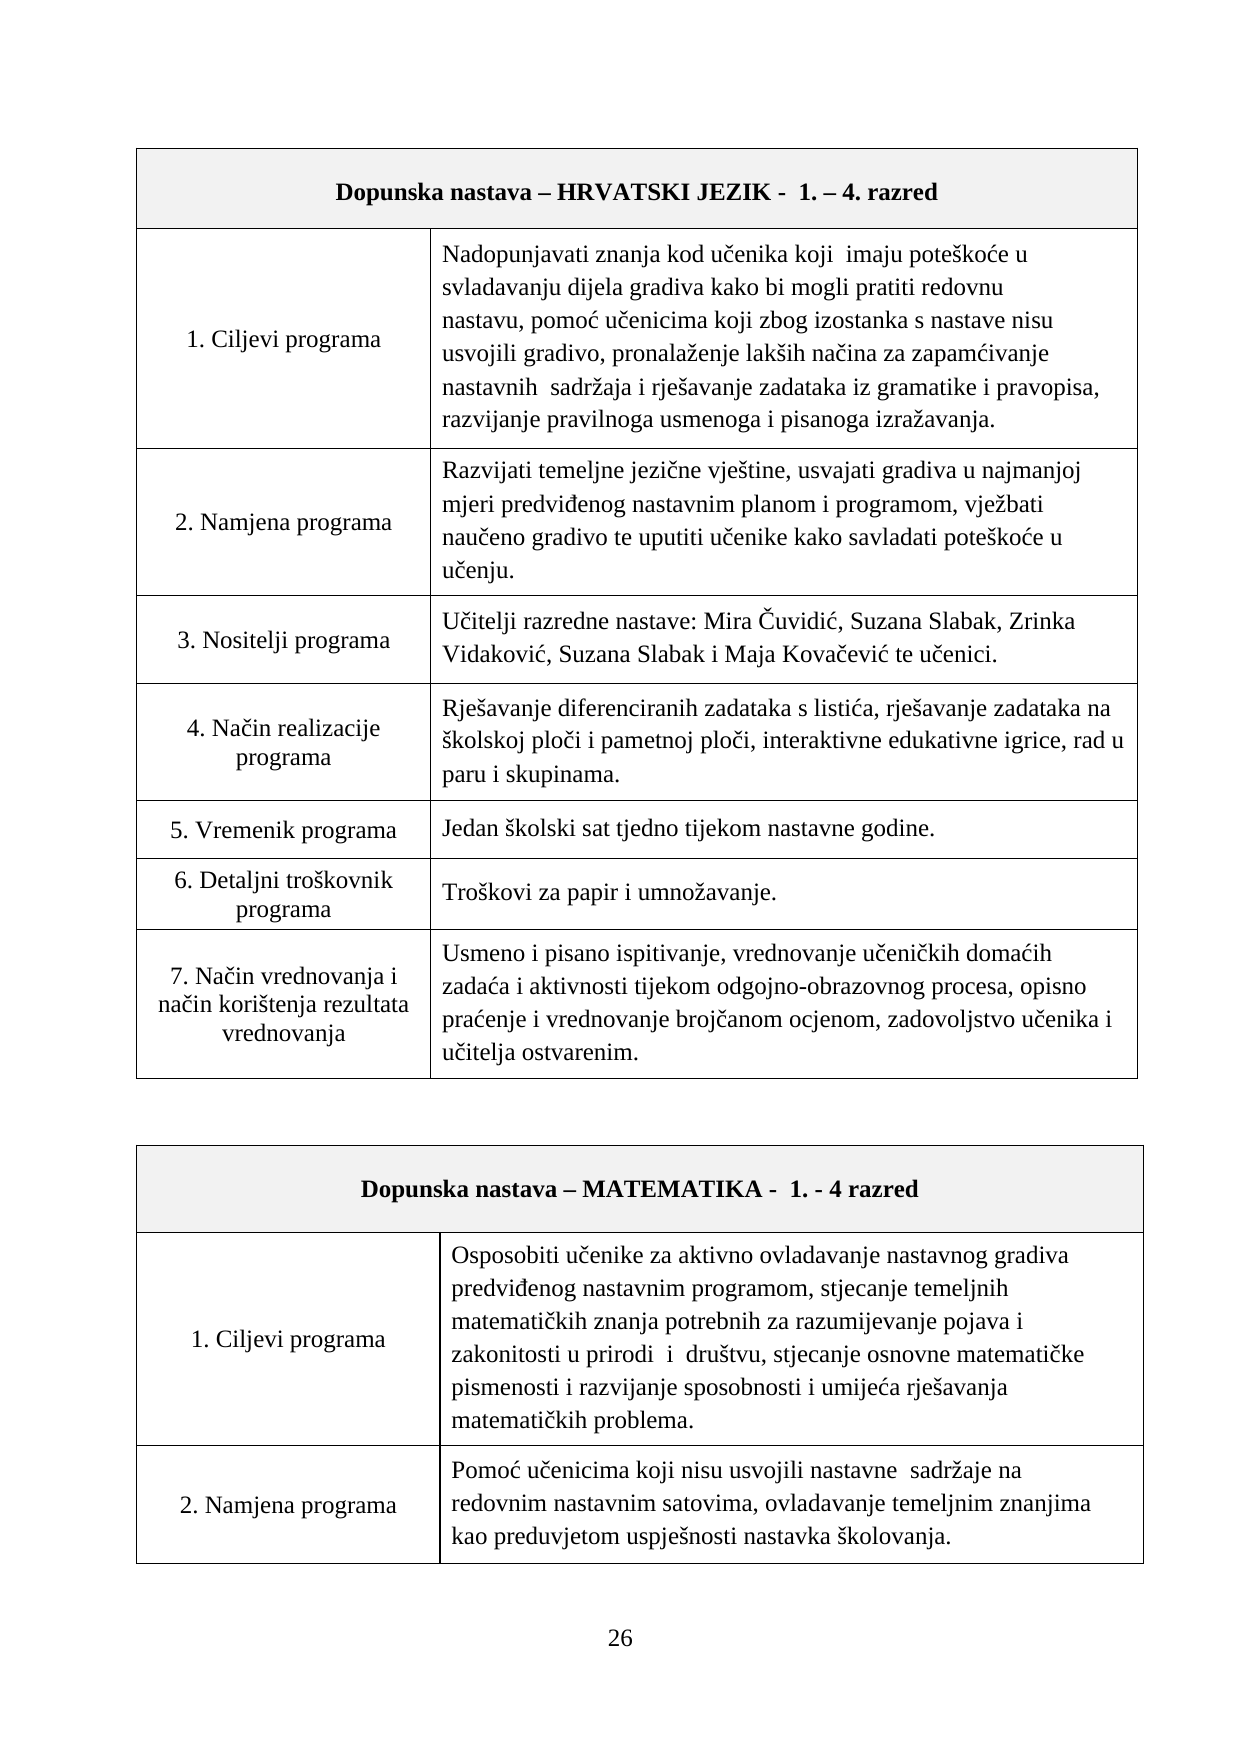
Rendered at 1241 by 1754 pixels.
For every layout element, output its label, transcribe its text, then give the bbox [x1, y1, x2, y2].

table_cell 4. Način realizacije programa [137, 684, 430, 800]
table_cell Usmeno i pisano ispitivanje, vrednovanje učeničkih domaćih zadaća i aktivnosti tijekom odgojno-obrazovnog procesa, opisno praćenje i vrednovanje brojčanom ocjenom, zadovoljstvo učenika i učitelja ostvarenim. [431, 930, 1137, 1077]
table_cell 3. Nositelji programa [137, 596, 430, 683]
table_cell 7. Način vrednovanja i način korištenja rezultata vrednovanja [137, 930, 430, 1077]
table_cell Troškovi za papir i umnožavanje. [431, 859, 1137, 929]
table_cell 1. Ciljevi programa [137, 229, 430, 447]
table_cell Jedan školski sat tjedno tijekom nastavne godine. [431, 801, 1137, 857]
table_cell 2. Namjena programa [137, 449, 430, 594]
table_cell 1. Ciljevi programa [137, 1233, 439, 1444]
table_cell Učitelji razredne nastave: Mira Čuvidić, Suzana Slabak, Zrinka Vidaković, Suzana Slabak i Maja Kovačević te učenici. [431, 596, 1137, 683]
table_cell Razvijati temeljne jezične vještine, usvajati gradiva u najmanjoj mjeri predviđenog nastavnim planom i programom, vježbati naučeno gradivo te uputiti učenike kako savladati poteškoće u učenju. [431, 449, 1137, 594]
table_cell Pomoć učenicima koji nisu usvojili nastavne sadržaje na redovnim nastavnim satovima, ovladavanje temeljnim znanjima kao preduvjetom uspješnosti nastavka školovanja. [441, 1446, 1143, 1563]
table_cell Osposobiti učenike za aktivno ovladavanje nastavnog gradiva predviđenog nastavnim programom, stjecanje temeljnih matematičkih znanja potrebnih za razumijevanje pojava i zakonitosti u prirodi i društvu, stjecanje osnovne matematičke pismenosti i razvijanje sposobnosti i umijeća rješavanja matematičkih problema. [441, 1233, 1143, 1444]
table_cell 2. Namjena programa [137, 1446, 439, 1563]
table_cell 6. Detaljni troškovnik programa [137, 859, 430, 929]
table_header Dopunska nastava – MATEMATIKA - 1. - 4 razred [137, 1146, 1143, 1232]
table_cell Nadopunjavati znanja kod učenika koji imaju poteškoće u svladavanju dijela gradiva kako bi mogli pratiti redovnu nastavu, pomoć učenicima koji zbog izostanka s nastave nisu usvojili gradivo, pronalaženje lakših načina za zapamćivanje nastavnih sadržaja i rješavanje zadataka iz gramatike i pravopisa, razvijanje pravilnoga usmenoga i pisanoga izražavanja. [431, 229, 1137, 447]
table_cell 5. Vremenik programa [137, 801, 430, 857]
table_header Dopunska nastava – HRVATSKI JEZIK - 1. – 4. razred [137, 149, 1137, 228]
table_cell Rješavanje diferenciranih zadataka s listića, rješavanje zadataka na školskoj ploči i pametnoj ploči, interaktivne edukativne igrice, rad u paru i skupinama. [431, 684, 1137, 800]
